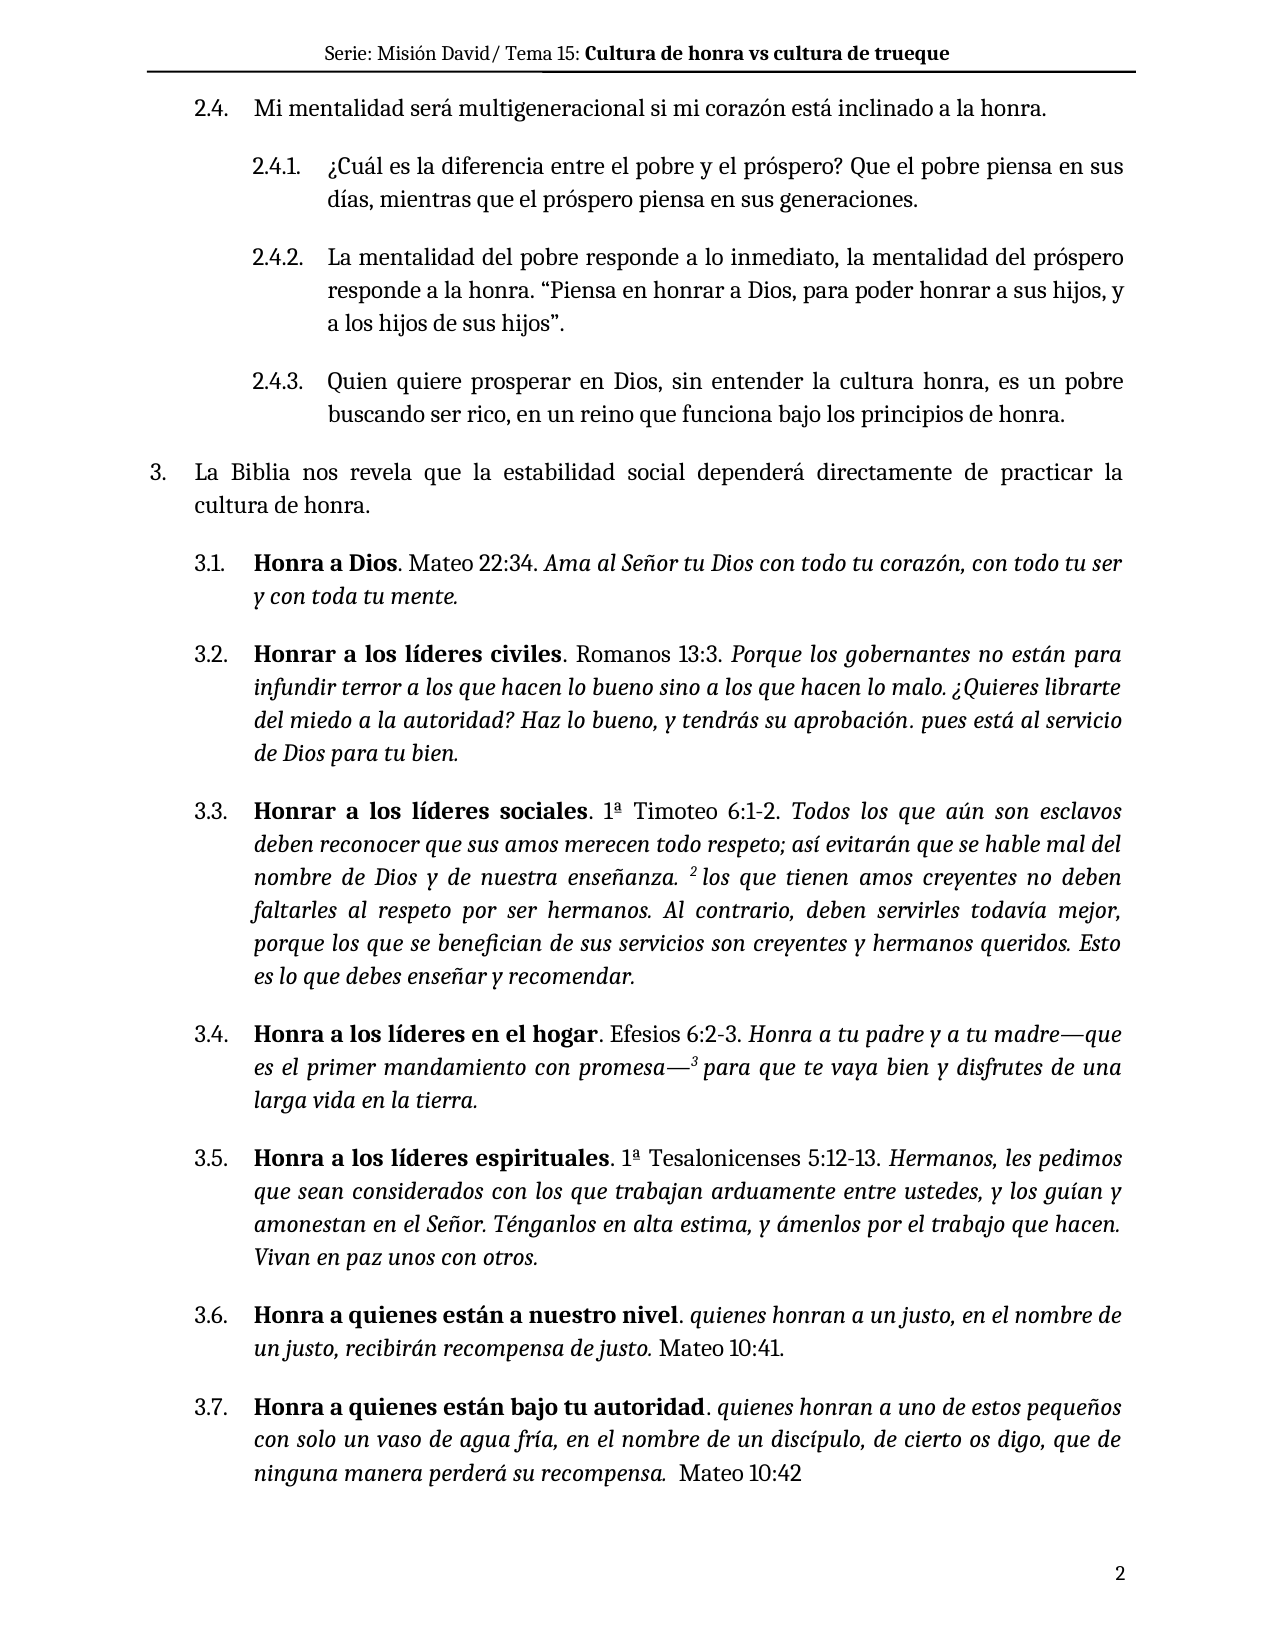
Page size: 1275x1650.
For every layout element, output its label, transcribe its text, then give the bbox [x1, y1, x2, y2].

list Honra a los líderes espirituales. 1ª Tesalonicenses 5:12-13. Hermanos, les pedimos que sean considerados con los que trabajan arduamente entre ustedes, y los guían y amonestan en el Señor. Ténganlos en alta estima, y ámenlos por el trabajo que hacen. Vivan en paz unos con otros. [194, 1144, 1125, 1272]
list Quien quiere prosperar en Dios, sin entender la cultura honra, es un pobre buscando ser rico, en un reino que funciona bajo los principios de honra. [252, 367, 1125, 429]
list Honra a quienes están a nuestro nivel. quienes honran a un justo, en el nombre de un justo, recibirán recompensa de justo. Mateo 10:41. [194, 1301, 1125, 1363]
list Honra a los líderes en el hogar. Efesios 6:2-3. Honra a tu padre y a tu madre—que es el primer mandamiento con promesa—3 para que te vaya bien y disfrutes de una larga vida en la tierra. [194, 1020, 1125, 1115]
list Honra a quienes están bajo tu autoridad. quienes honran a uno de estos pequeños con solo un vaso de agua fría, en el nombre de un discípulo, de cierto os digo, que de ninguna manera perderá su recompensa. Mateo 10:42 [194, 1392, 1125, 1487]
list Mi mentalidad será multigeneracional si mi corazón está inclinado a la honra. [194, 94, 1125, 122]
list ¿Cuál es la diferencia entre el pobre y el próspero? Que el pobre piensa en sus días, mientras que el próspero piensa en sus generaciones. [252, 152, 1125, 213]
list Honrar a los líderes civiles. Romanos 13:3. Porque los gobernantes no están para infundir terror a los que hacen lo bueno sino a los que hacen lo malo. ¿Quieres librarte del miedo a la autoridad? Haz lo bueno, y tendrás su aprobación. pues está al servicio de Dios para tu bien. [194, 640, 1125, 768]
list Honrar a los líderes sociales. 1ª Timoteo 6:1-2. Todos los que aún son esclavos deben reconocer que sus amos merecen todo respeto; así evitarán que se hable mal del nombre de Dios y de nuestra enseñanza. 2 los que tienen amos creyentes no deben faltarles al respeto por ser hermanos. Al contrario, deben servirles todavía mejor, porque los que se benefician de sus servicios son creyentes y hermanos queridos. Esto es lo que debes enseñar y recomendar. [194, 797, 1125, 991]
list La Biblia nos revela que la estabilidad social dependerá directamente de practicar la cultura de honra. [150, 458, 1125, 520]
list Honra a Dios. Mateo 22:34. Ama al Señor tu Dios con todo tu corazón, con todo tu ser y con toda tu mente. [194, 549, 1125, 611]
list La mentalidad del pobre responde a lo inmediato, la mentalidad del próspero responde a la honra. “Piensa en honrar a Dios, para poder honrar a sus hijos, y a los hijos de sus hijos”. [252, 243, 1125, 338]
